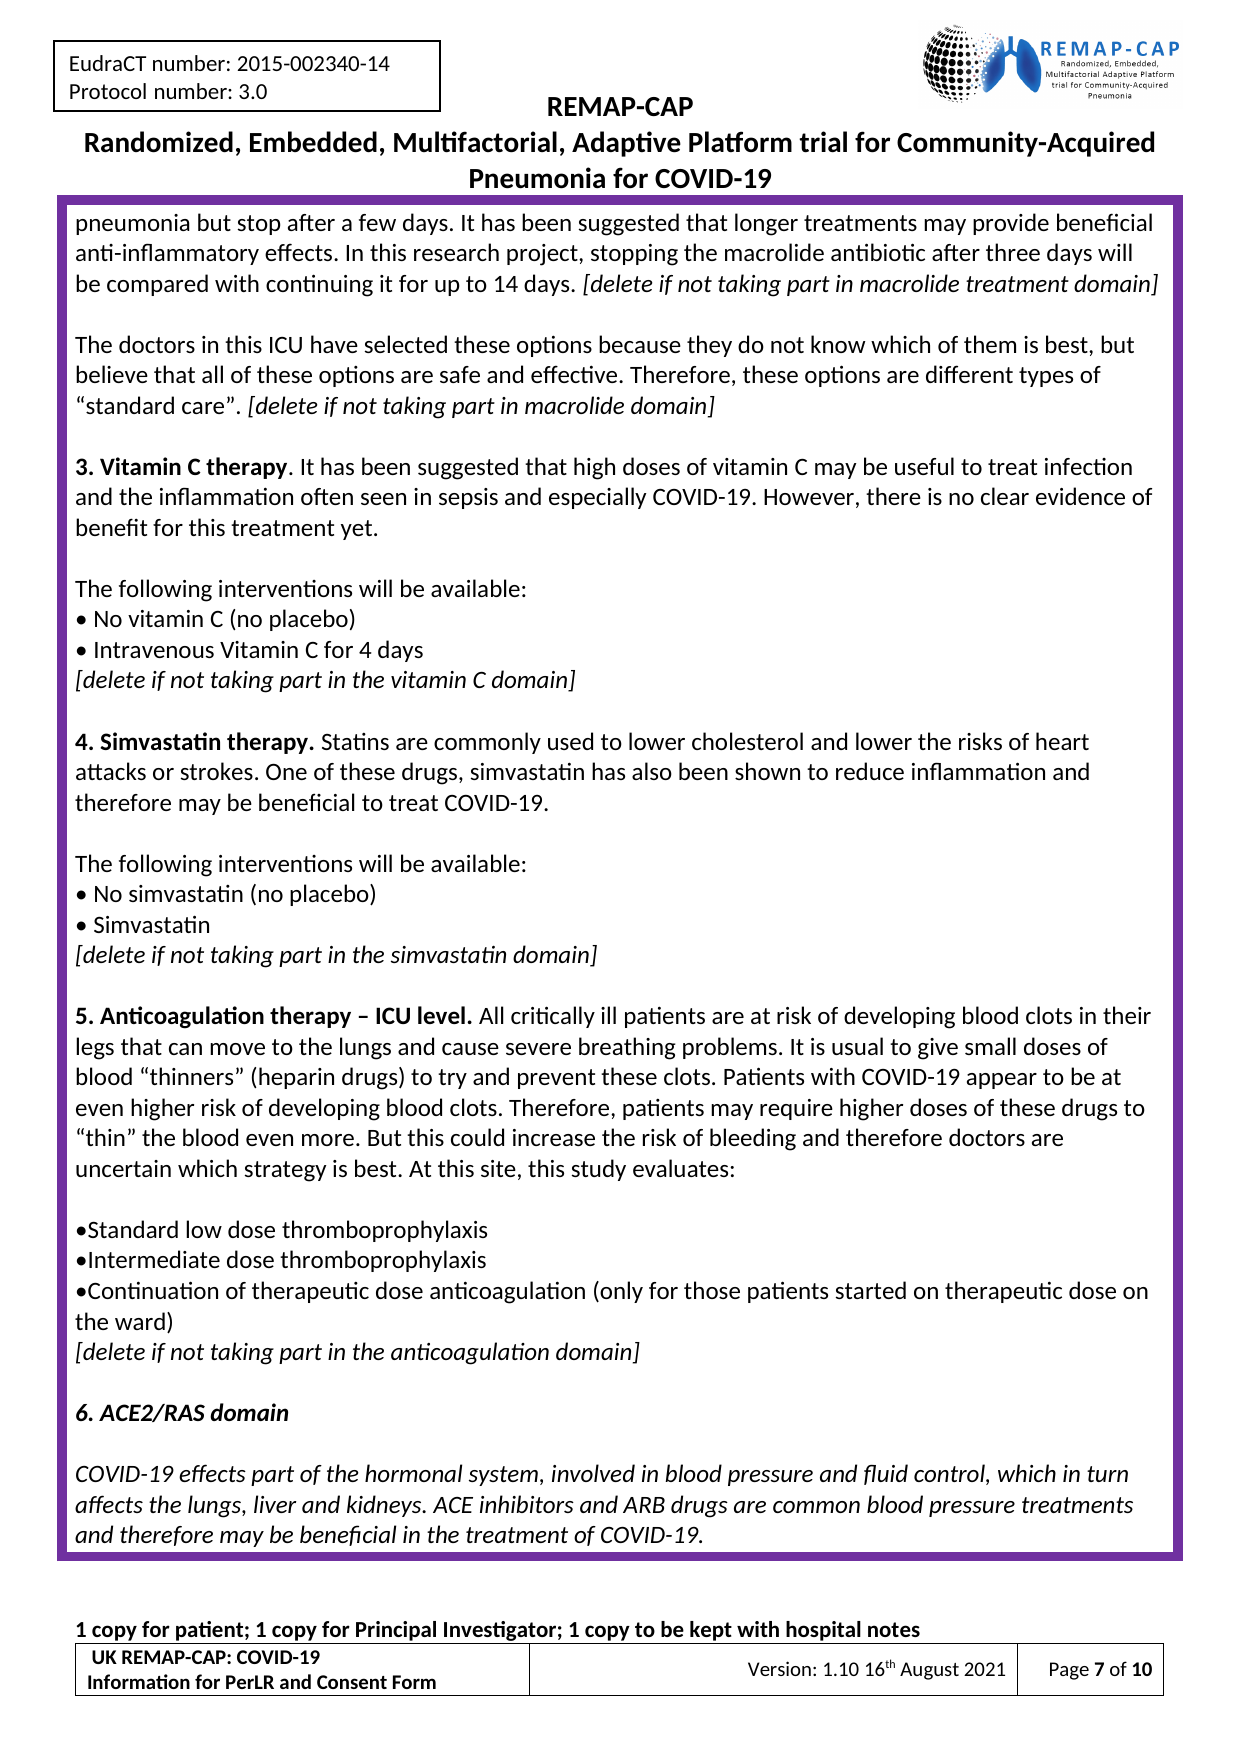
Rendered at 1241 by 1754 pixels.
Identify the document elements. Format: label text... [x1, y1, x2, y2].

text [67, 205, 1173, 298]
text • Intravenous Vitamin C for 4 days [75, 634, 1165, 665]
text 3. Vitamin C therapy. It has been suggested that high doses of vitamin C may be useful to treat infection and the inflammation often seen in sepsis and especially COVID-19. However, there is no clear evidence of benefit for this treatment yet. [75, 451, 1165, 543]
text • No simvastatin (no placebo) [75, 878, 1165, 909]
text • Simvastatin [75, 909, 1165, 939]
text 4. Simvastatin therapy. Statins are commonly used to lower cholesterol and lower the risks of heart attacks or strokes. One of these drugs, simvastatin has also been shown to reduce inflammation and therefore may be beneficial to treat COVID-19. [75, 726, 1165, 817]
text •Continuation of therapeutic dose anticoagulation (only for those patients started on therapeutic dose on the ward) [75, 1275, 1165, 1336]
text 5. Anticoagulation therapy – ICU level. All critically ill patients are at risk of developing blood clots in their legs that can move to the lungs and cause severe breathing problems. It is usual to give small doses of blood “thinners” (heparin drugs) to try and prevent these clots. Patients with COVID-19 appear to be at even higher risk of developing blood clots. Therefore, patients may require higher doses of these drugs to “thin” the blood even more. But this could increase the risk of bleeding and therefore doctors are uncertain which strategy is best. At this site, this study evaluates: [75, 1000, 1165, 1183]
text •Intermediate dose thromboprophylaxis [75, 1244, 1165, 1275]
text 6. ACE2/RAS domain [75, 1397, 1165, 1428]
picture [918, 20, 1183, 109]
text [delete if not taking part in the simvastatin domain] [75, 939, 1165, 970]
text [delete if not taking part in the vitamin C domain] [75, 665, 1165, 695]
text •Standard low dose thromboprophylaxis [75, 1214, 1165, 1244]
text COVID-19 effects part of the hormonal system, involved in blood pressure and fluid control, which in turn affects the lungs, liver and kidneys. ACE inhibitors and ARB drugs are common blood pressure treatments and therefore may be beneficial in the treatment of COVID-19. [67, 1447, 1173, 1552]
text The doctors in this ICU have selected these options because they do not know which of them is best, but believe that all of these options are safe and effective. Therefore, these options are different types of “standard care”. [delete if not taking part in macrolide domain] [75, 329, 1165, 421]
text • No vitamin C (no placebo) [75, 604, 1165, 634]
text [delete if not taking part in the anticoagulation domain] [75, 1336, 1165, 1367]
text The following interventions will be available: [75, 573, 1165, 604]
text The following interventions will be available: [75, 848, 1165, 878]
